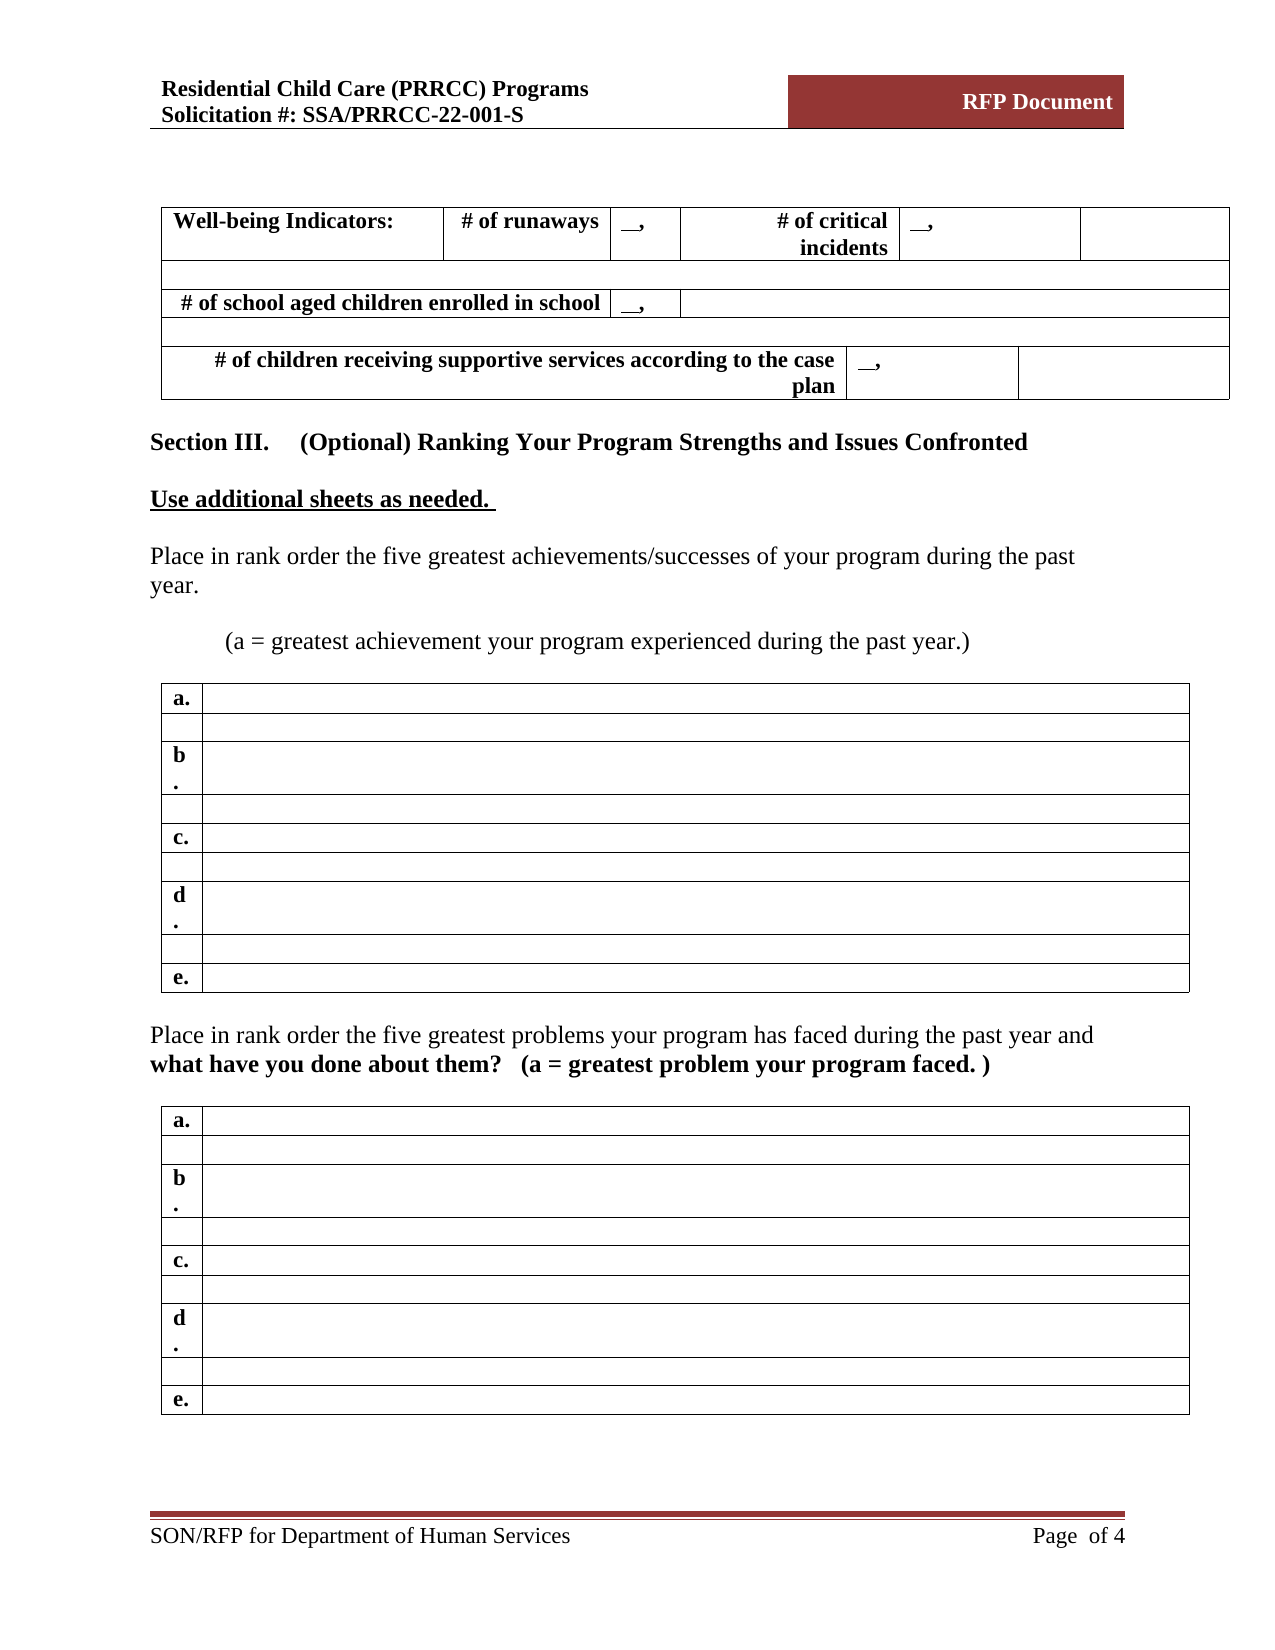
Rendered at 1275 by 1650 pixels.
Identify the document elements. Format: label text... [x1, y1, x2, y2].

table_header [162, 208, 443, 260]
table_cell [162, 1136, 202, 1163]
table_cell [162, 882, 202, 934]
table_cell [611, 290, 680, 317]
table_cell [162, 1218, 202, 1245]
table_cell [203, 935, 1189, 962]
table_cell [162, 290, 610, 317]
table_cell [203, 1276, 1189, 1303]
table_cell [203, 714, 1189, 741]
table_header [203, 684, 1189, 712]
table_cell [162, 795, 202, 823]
text Use additional sheets as needed. [150, 484, 1125, 513]
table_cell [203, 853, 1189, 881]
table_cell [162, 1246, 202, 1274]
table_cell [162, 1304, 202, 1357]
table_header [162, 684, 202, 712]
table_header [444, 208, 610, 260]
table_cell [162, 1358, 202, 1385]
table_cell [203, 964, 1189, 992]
text (a = greatest achievement your program experienced during the past year.) [150, 626, 1125, 655]
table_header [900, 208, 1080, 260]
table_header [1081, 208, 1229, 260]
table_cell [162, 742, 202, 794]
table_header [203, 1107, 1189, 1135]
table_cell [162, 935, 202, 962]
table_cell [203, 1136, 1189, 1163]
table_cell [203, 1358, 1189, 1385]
text Place in rank order the five greatest achievements/successes of your program during the past year. [150, 541, 1125, 598]
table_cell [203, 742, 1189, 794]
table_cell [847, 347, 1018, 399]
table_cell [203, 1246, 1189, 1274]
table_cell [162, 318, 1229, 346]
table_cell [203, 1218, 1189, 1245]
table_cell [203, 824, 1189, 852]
text Place in rank order the five greatest problems your program has faced during the past year and what have you done about them? (a = greatest problem your program faced. ) [150, 1020, 1125, 1078]
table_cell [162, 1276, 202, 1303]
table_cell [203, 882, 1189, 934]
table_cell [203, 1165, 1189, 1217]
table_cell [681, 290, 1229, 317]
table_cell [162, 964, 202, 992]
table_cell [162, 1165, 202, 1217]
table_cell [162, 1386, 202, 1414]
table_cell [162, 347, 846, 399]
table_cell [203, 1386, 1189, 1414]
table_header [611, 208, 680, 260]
text Section III. (Optional) Ranking Your Program Strengths and Issues Confronted [150, 427, 1125, 456]
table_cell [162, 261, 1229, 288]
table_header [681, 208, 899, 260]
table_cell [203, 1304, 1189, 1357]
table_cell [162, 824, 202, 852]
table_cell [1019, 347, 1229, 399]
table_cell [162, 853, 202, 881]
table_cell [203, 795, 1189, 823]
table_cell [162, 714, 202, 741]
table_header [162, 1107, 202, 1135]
